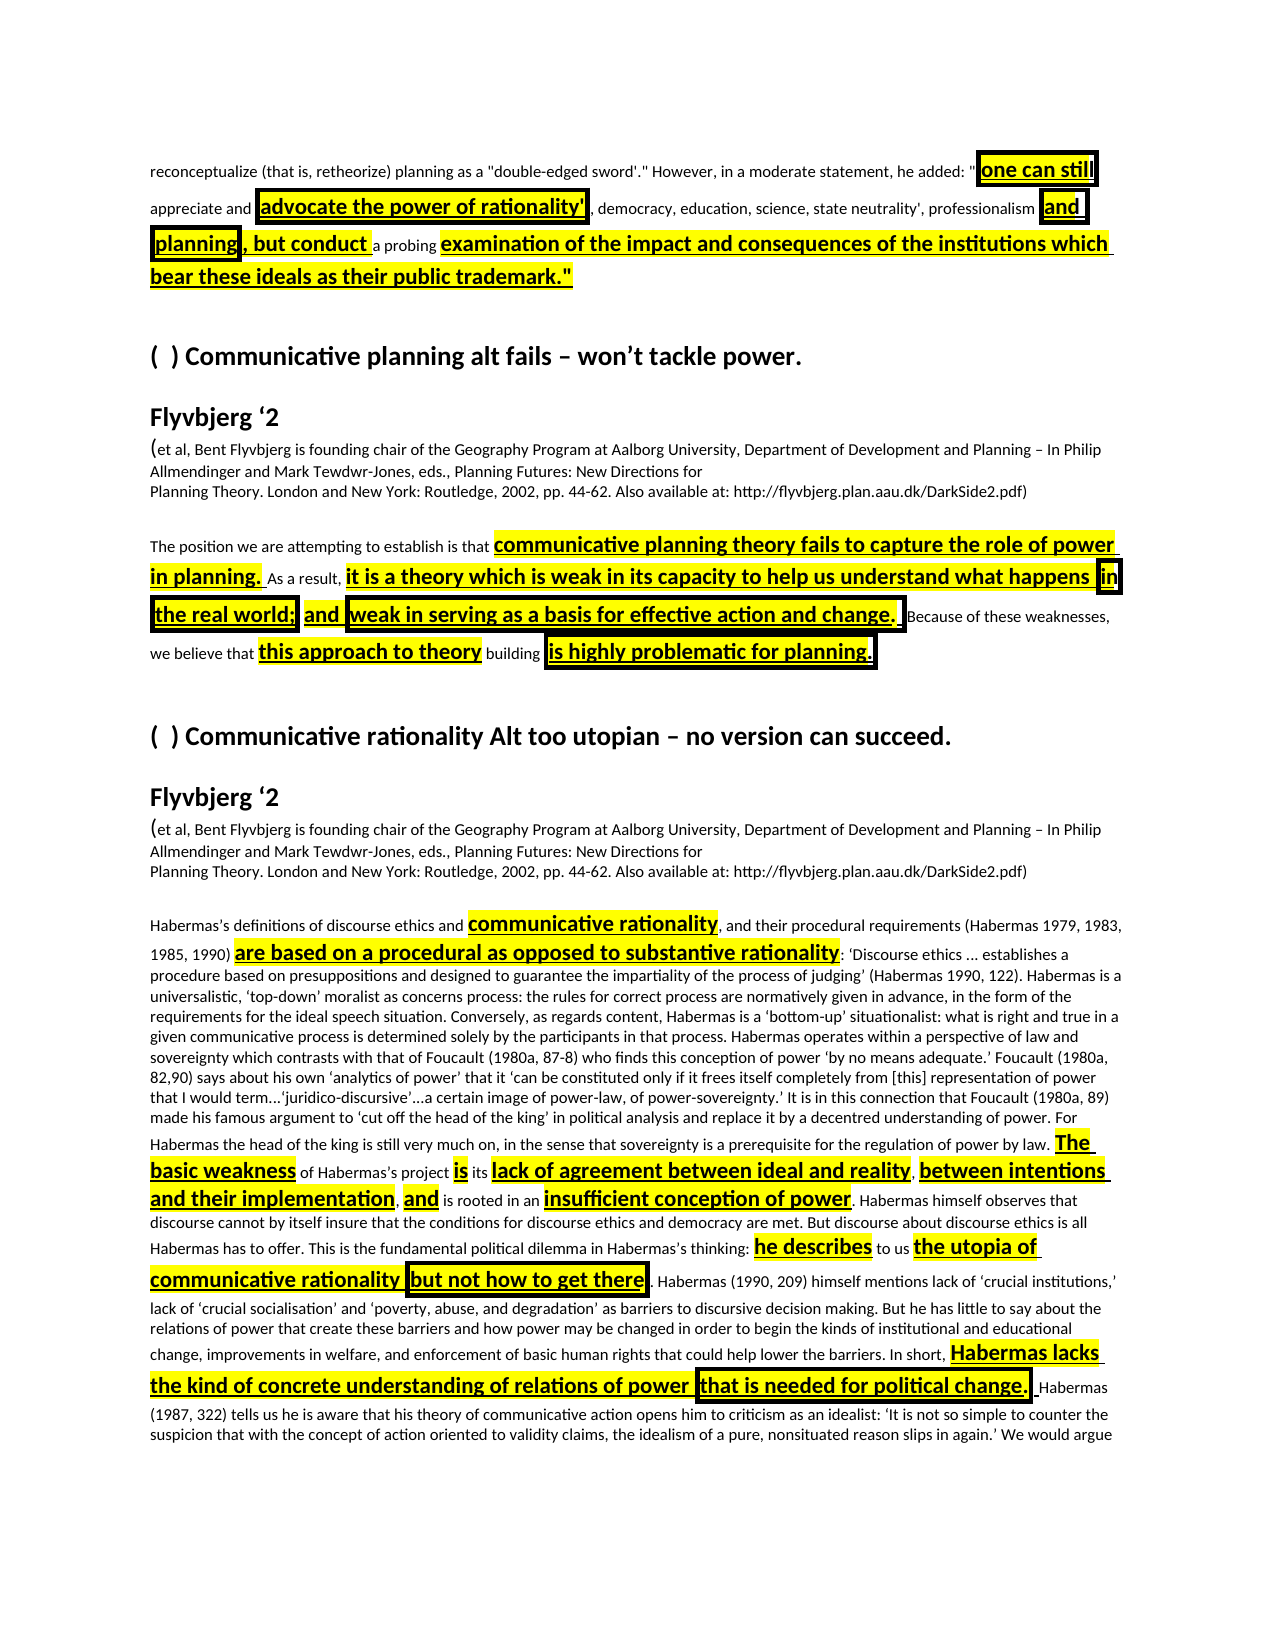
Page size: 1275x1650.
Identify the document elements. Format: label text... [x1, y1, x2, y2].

text The position we are attempting to establish is that communicative planning theory fails to capture the role of power in planning. As a result, it is a theory which is weak in its capacity to help us understand what happens in the real world; and weak in serving as a basis for effective action and change. Because of these weaknesses, we believe that this approach to theory building is highly problematic for planning. [150, 530, 1125, 670]
text Planning Theory. London and New York: Routledge, 2002, pp. 44-62. Also available at: http://flyvbjerg.plan.aau.dk/DarkSide2.pdf) [150, 481, 1125, 502]
text (et al, Bent Flyvbjerg is founding chair of the Geography Program at Aalborg University, Department of Development and Planning – In Philip Allmendinger and Mark Tewdwr-Jones, eds., Planning Futures: New Directions for [150, 813, 1125, 861]
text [150, 150, 1125, 290]
text (et al, Bent Flyvbjerg is founding chair of the Geography Program at Aalborg University, Department of Development and Planning – In Philip Allmendinger and Mark Tewdwr-Jones, eds., Planning Futures: New Directions for [150, 433, 1125, 481]
subtitle ( ) Communicative rationality Alt too utopian – no version can succeed. [150, 719, 1125, 752]
text Flyvbjerg ‘2 [150, 400, 1125, 433]
text Flyvbjerg ‘2 [150, 780, 1125, 813]
text Planning Theory. London and New York: Routledge, 2002, pp. 44-62. Also available at: http://flyvbjerg.plan.aau.dk/DarkSide2.pdf) [150, 861, 1125, 882]
subtitle ( ) Communicative planning alt fails – won’t tackle power. [150, 339, 1125, 372]
